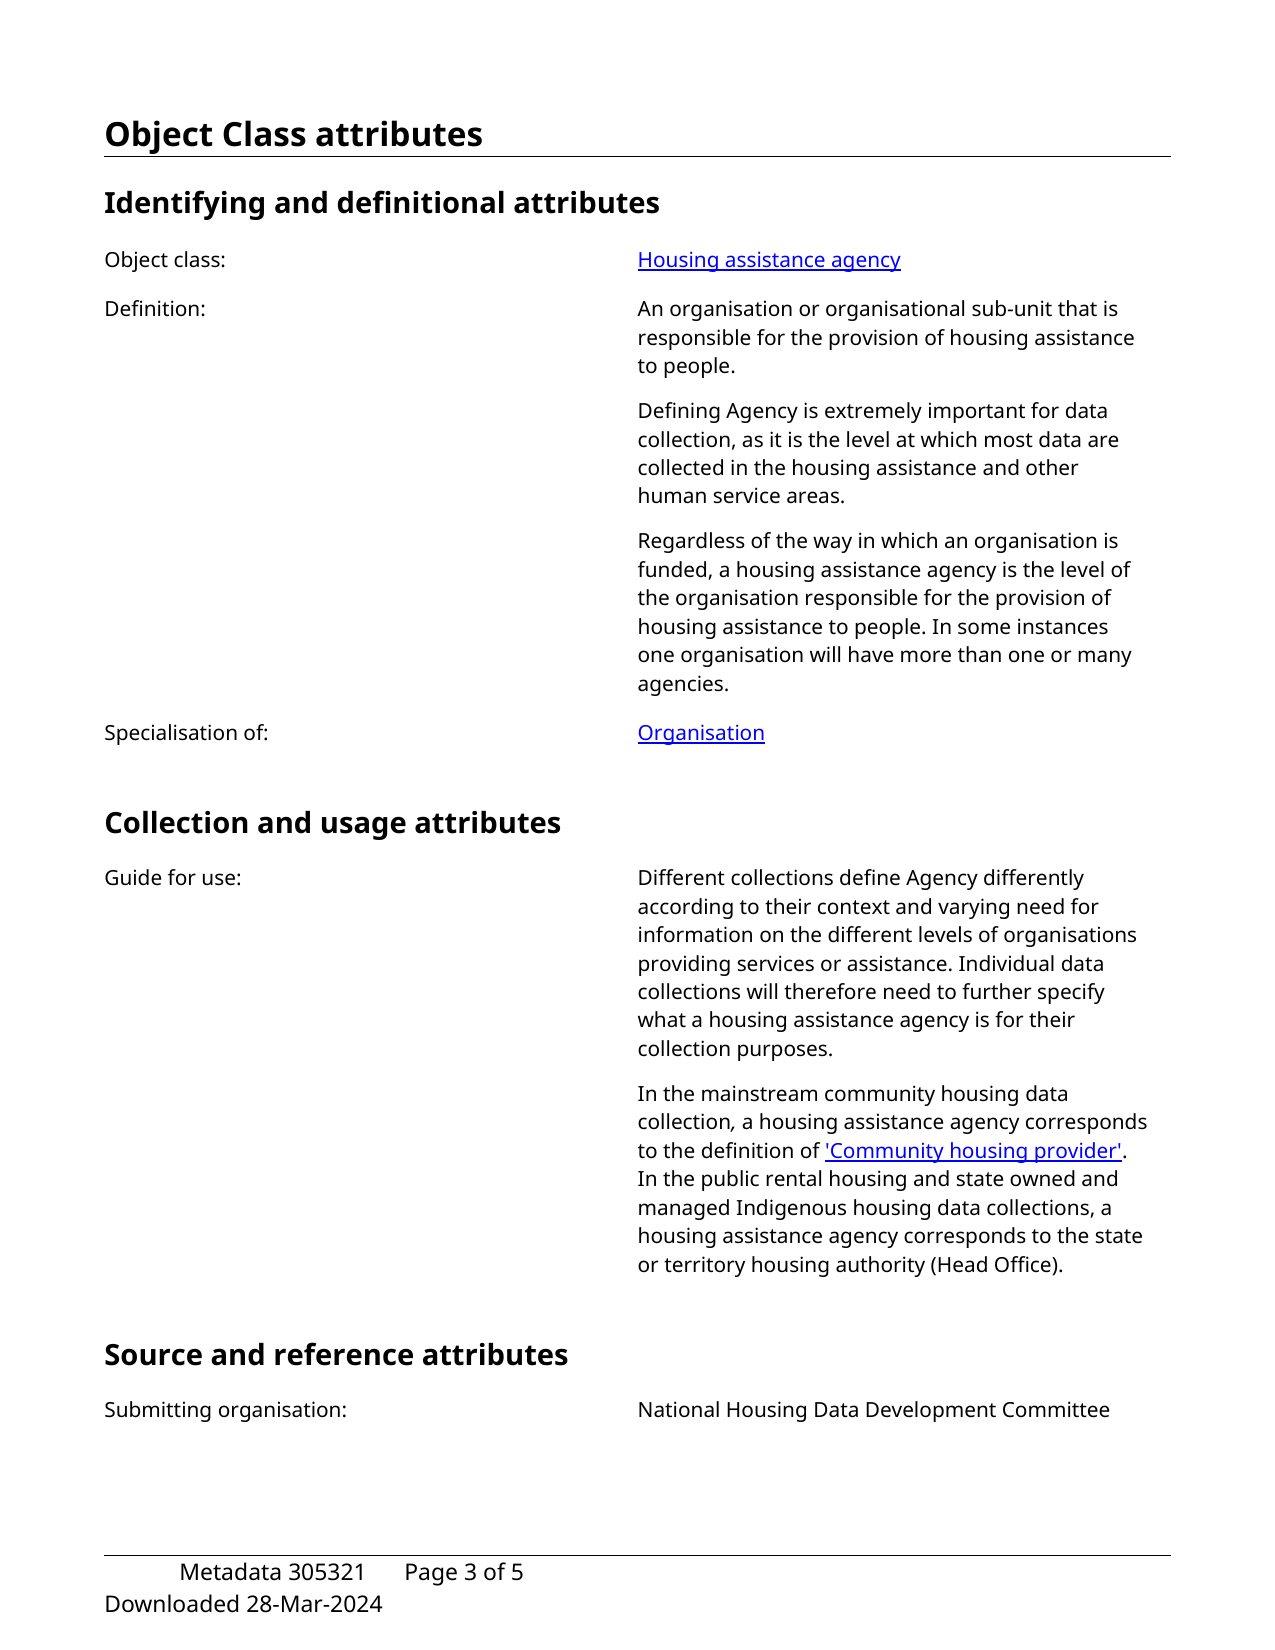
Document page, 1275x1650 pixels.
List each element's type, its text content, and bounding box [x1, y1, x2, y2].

table_header Housing assistance agency [626, 235, 1159, 284]
table_cell Collection and usage attributes [93, 757, 1159, 853]
table_cell Guide for use: [93, 853, 626, 1288]
table_cell Specialisation of: [93, 708, 626, 757]
table_cell National Housing Data Development Committee [626, 1385, 1159, 1465]
table_cell Definition: [93, 284, 626, 708]
table_cell An organisation or organisational sub-unit that is responsible for the provision of housing assistance to people. Defining Agency is extremely important for data collection, as it is the level at which most data are collected in the housing assistance and other human service areas. Regardless of the way in which an organisation is funded, a housing assistance agency is the level of the organisation responsible for the provision of housing assistance to people. In some instances one organisation will have more than one or many agencies. [626, 284, 1159, 708]
table_cell Different collections define Agency differently according to their context and varying need for information on the different levels of organisations providing services or assistance. Individual data collections will therefore need to further specify what a housing assistance agency is for their collection purposes. In the mainstream community housing data collection, a housing assistance agency corresponds to the definition of 'Community housing provider'. In the public rental housing and state owned and managed Indigenous housing data collections, a housing assistance agency corresponds to the state or territory housing authority (Head Office). [626, 853, 1159, 1288]
table_header Object class: [93, 235, 626, 284]
subtitle Identifying and definitional attributes [104, 182, 1171, 222]
table_cell Source and reference attributes [93, 1289, 1159, 1384]
table_cell Submitting organisation: [93, 1385, 626, 1465]
table_cell Organisation [626, 708, 1159, 757]
subtitle Object Class attributes [104, 110, 1171, 156]
